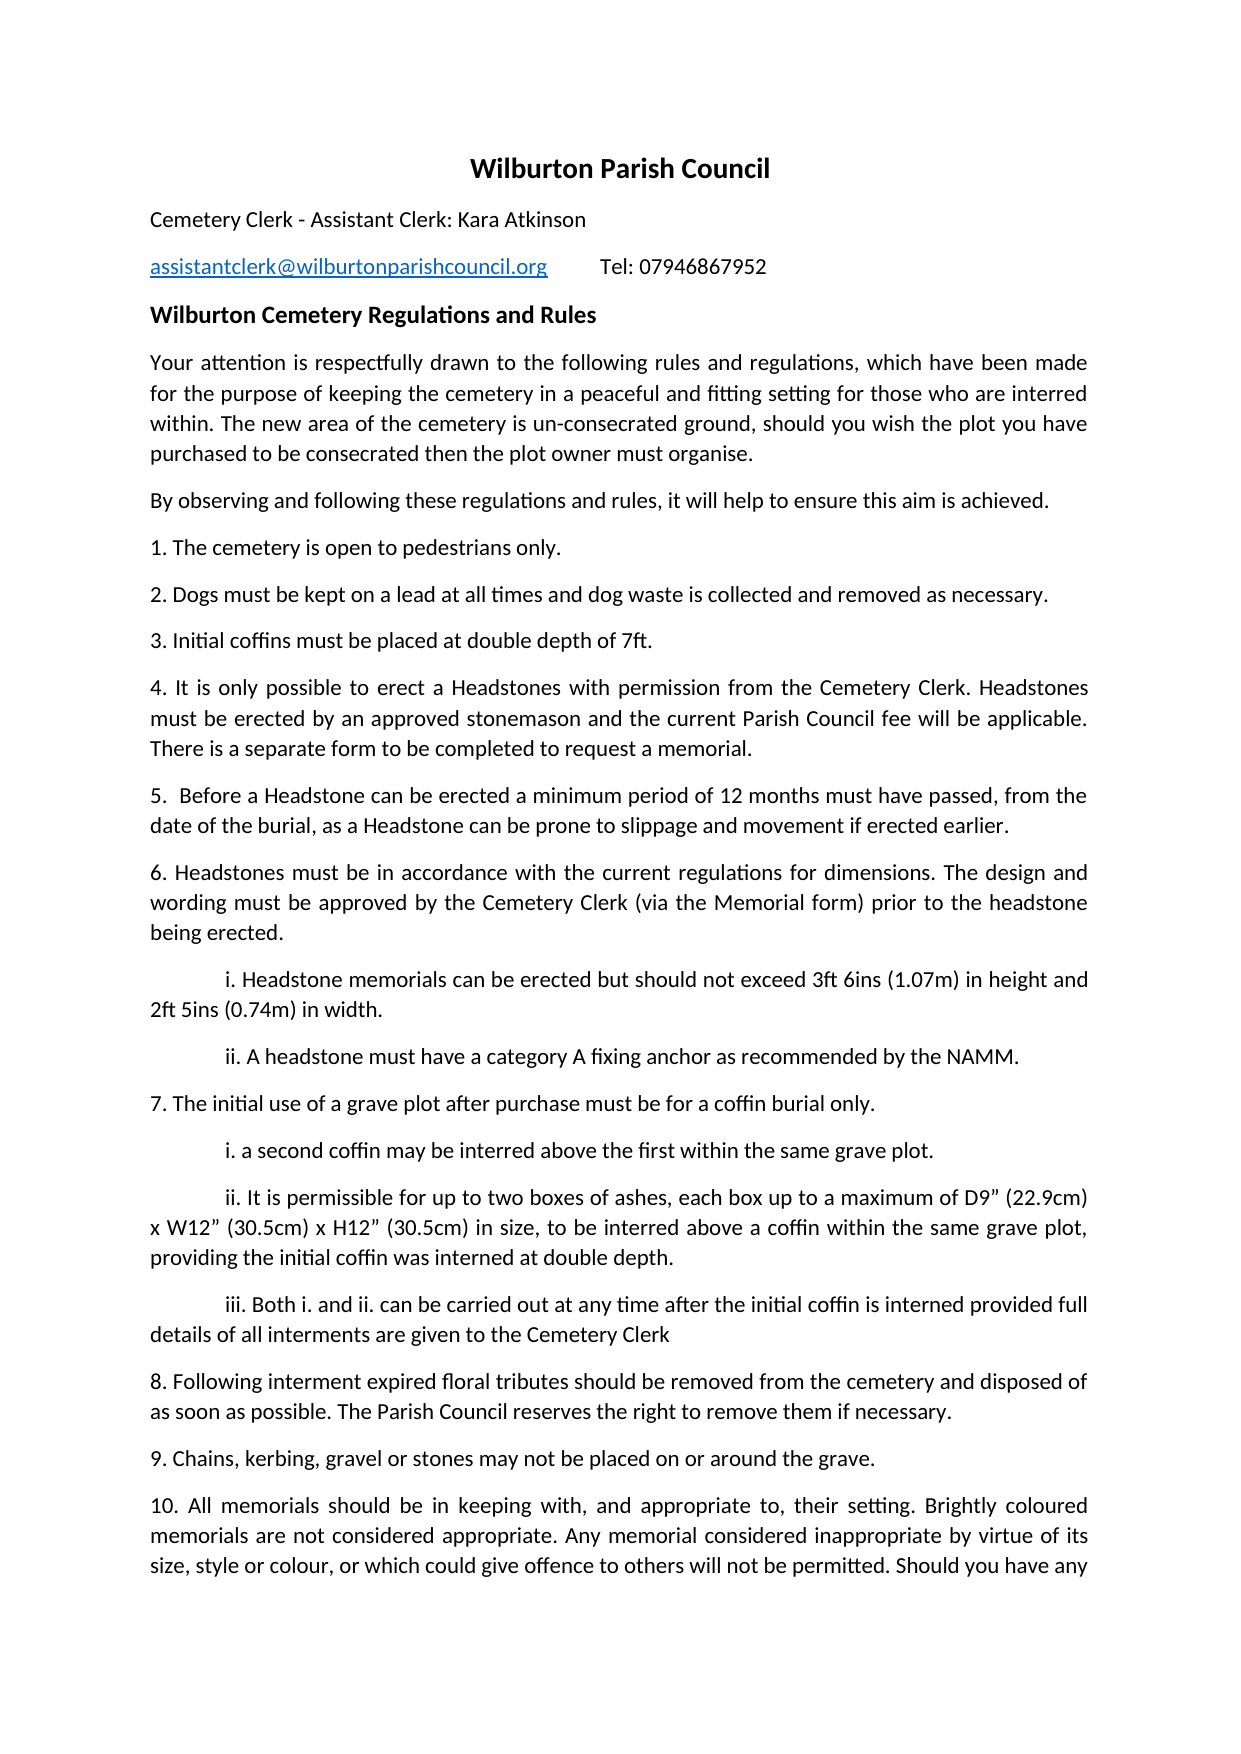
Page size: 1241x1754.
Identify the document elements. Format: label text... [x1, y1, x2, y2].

text 4. It is only possible to erect a Headstones with permission from the Cemetery Clerk. Headstones must be erected by an approved stonemason and the current Parish Council fee will be applicable. There is a separate form to be completed to request a memorial. [150, 673, 1090, 762]
text By observing and following these regulations and rules, it will help to ensure this aim is achieved. [150, 486, 1090, 514]
text 3. Initial coffins must be placed at double depth of 7ft. [150, 627, 1090, 654]
text Cemetery Clerk - Assistant Clerk: Kara Atkinson [150, 205, 1090, 233]
text assistantclerk@wilburtonparishcouncil.org Tel: 07946867952 [150, 252, 1090, 280]
text Your attention is respectfully drawn to the following rules and regulations, which have been made for the purpose of keeping the cemetery in a peaceful and fitting setting for those who are interred within. The new area of the cemetery is un-consecrated ground, should you wish the plot you have purchased to be consecrated then the plot owner must organise. [150, 348, 1090, 467]
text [150, 1491, 1090, 1579]
text iii. Both i. and ii. can be carried out at any time after the initial coffin is interned provided full details of all interments are given to the Cemetery Clerk [150, 1290, 1090, 1348]
text ii. It is permissible for up to two boxes of ashes, each box up to a maximum of D9” (22.9cm) x W12” (30.5cm) x H12” (30.5cm) in size, to be interred above a coffin within the same grave plot, providing the initial coffin was interned at double depth. [150, 1183, 1090, 1271]
text i. a second coffin may be interred above the first within the same grave plot. [150, 1136, 1090, 1164]
text 5. Before a Headstone can be erected a minimum period of 12 months must have passed, from the date of the burial, as a Headstone can be prone to slippage and movement if erected earlier. [150, 781, 1090, 839]
text 6. Headstones must be in accordance with the current regulations for dimensions. The design and wording must be approved by the Cemetery Clerk (via the Memorial form) prior to the headstone being erected. [150, 858, 1090, 946]
text 1. The cemetery is open to pedestrians only. [150, 533, 1090, 561]
text i. Headstone memorials can be erected but should not exceed 3ft 6ins (1.07m) in height and 2ft 5ins (0.74m) in width. [150, 965, 1090, 1023]
text 9. Chains, kerbing, gravel or stones may not be placed on or around the grave. [150, 1444, 1090, 1472]
text 8. Following interment expired floral tributes should be removed from the cemetery and disposed of as soon as possible. The Parish Council reserves the right to remove them if necessary. [150, 1367, 1090, 1425]
text Wilburton Parish Council [150, 150, 1090, 186]
text 2. Dogs must be kept on a lead at all times and dog waste is collected and removed as necessary. [150, 580, 1090, 608]
text ii. A headstone must have a category A fixing anchor as recommended by the NAMM. [150, 1042, 1090, 1070]
text 7. The initial use of a grave plot after purchase must be for a coffin burial only. [150, 1089, 1090, 1117]
text Wilburton Cemetery Regulations and Rules [150, 299, 1090, 329]
